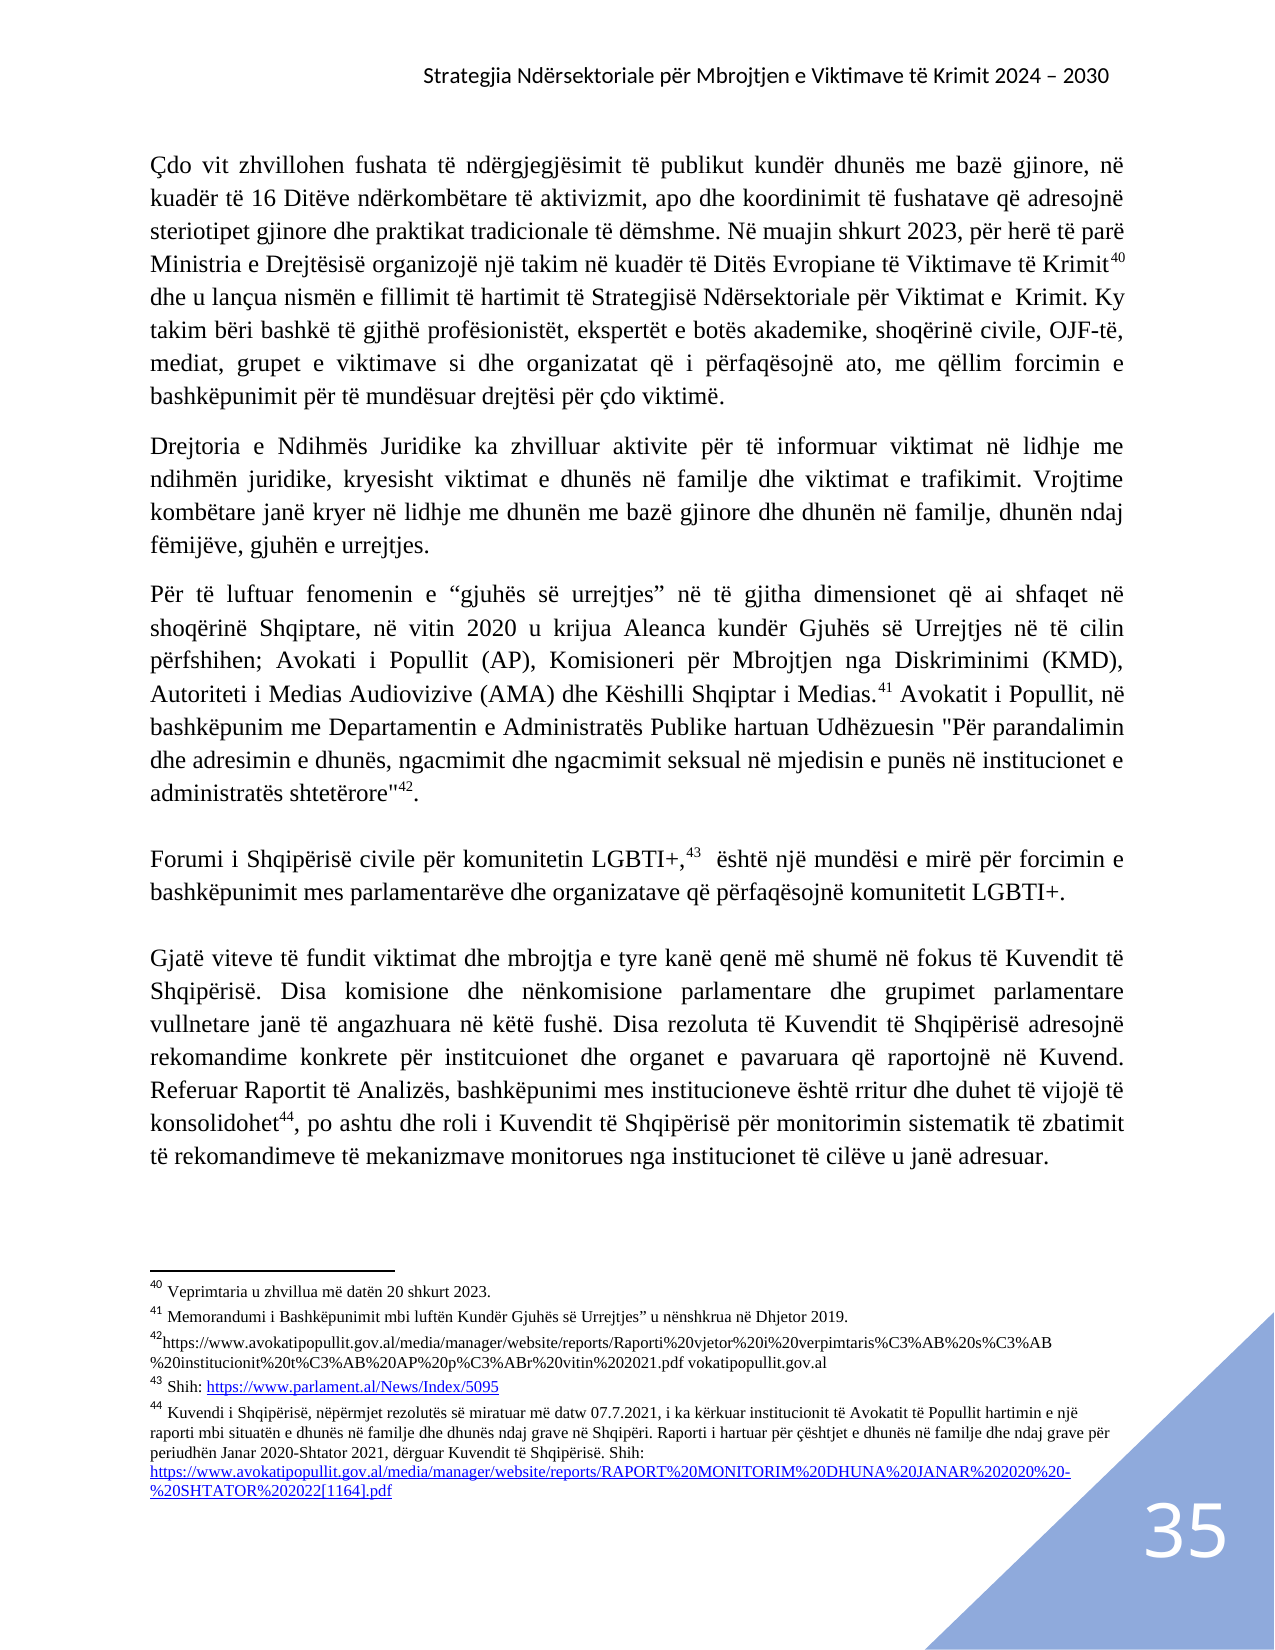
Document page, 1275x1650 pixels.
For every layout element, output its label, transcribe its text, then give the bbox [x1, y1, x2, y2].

text Drejtoria e Ndihmës Juridike ka zhvilluar aktivite për të informuar viktimat në lidhje me ndihmën juridike, kryesisht viktimat e dhunës në familje dhe viktimat e trafikimit. Vrojtime kombëtare janë kryer në lidhje me dhunën me bazë gjinore dhe dhunën në familje, dhunën ndaj fëmijëve, gjuhën e urrejtjes. [150, 431, 1125, 559]
text Çdo vit zhvillohen fushata të ndërgjegjësimit të publikut kundër dhunës me bazë gjinore, në kuadër të 16 Ditëve ndërkombëtare të aktivizmit, apo dhe koordinimit të fushatave që adresojnë steriotipet gjinore dhe praktikat tradicionale të dëmshme. Në muajin shkurt 2023, për herë të parë Ministria e Drejtësisë organizojë një takim në kuadër të Ditës Evropiane të Viktimave të Krimit dhe u lançua nismën e fillimit të hartimit të Strategjisë Ndërsektoriale për Viktimat e Krimit. Ky takim bëri bashkë të gjithë profësionistët, ekspertët e botës akademike, shoqërinë civile, OJF-të, mediat, grupet e viktimave si dhe organizatat që i përfaqësojnë ato, me qëllim forcimin e bashkëpunimit për të mundësuar drejtësi për çdo viktimë. [150, 150, 1125, 315]
text Forumi i Shqipërisë civile për komunitetin LGBTI+, është një mundësi e mirë për forcimin e bashkëpunimit mes parlamentarëve dhe organizatave që përfaqësojnë komunitetit LGBTI+. [150, 844, 1125, 906]
text Për të luftuar fenomenin e “gjuhës së urrejtjes” në të gjitha dimensionet që ai shfaqet në shoqërinë Shqiptare, në vitin 2020 u krijua Aleanca kundër Gjuhës së Urrejtjes në të cilin përfshihen; Avokati i Popullit (AP), Komisioneri për Mbrojtjen nga Diskriminimi (KMD), Autoriteti i Medias Audiovizive (AMA) dhe Këshilli Shqiptar i Medias. Avokatit i Popullit, në bashkëpunim me Departamentin e Administratës Publike hartuan Udhëzuesin "Për parandalimin dhe adresimin e dhunës, ngacmimit dhe ngacmimit seksual në mjedisin e punës në institucionet e administratës shtetërore". [150, 579, 1125, 806]
text Gjatë viteve të fundit viktimat dhe mbrojtja e tyre kanë qenë më shumë në fokus të Kuvendit të Shqipërisë. Disa komisione dhe nënkomisione parlamentare dhe grupimet parlamentare vullnetare janë të angazhuara në këtë fushë. Disa rezoluta të Kuvendit të Shqipërisë adresojnë rekomandime konkrete për institcuionet dhe organet e pavaruara që raportojnë në Kuvend. Referuar Raportit të Analizës, bashkëpunimi mes institucioneve është rritur dhe duhet të vijojë të konsolidohet, po ashtu dhe roli i Kuvendit të Shqipërisë për monitorimin sistematik të zbatimit të rekomandimeve të mekanizmave monitorues nga institucionet të cilëve u janë adresuar. [150, 943, 1125, 1170]
